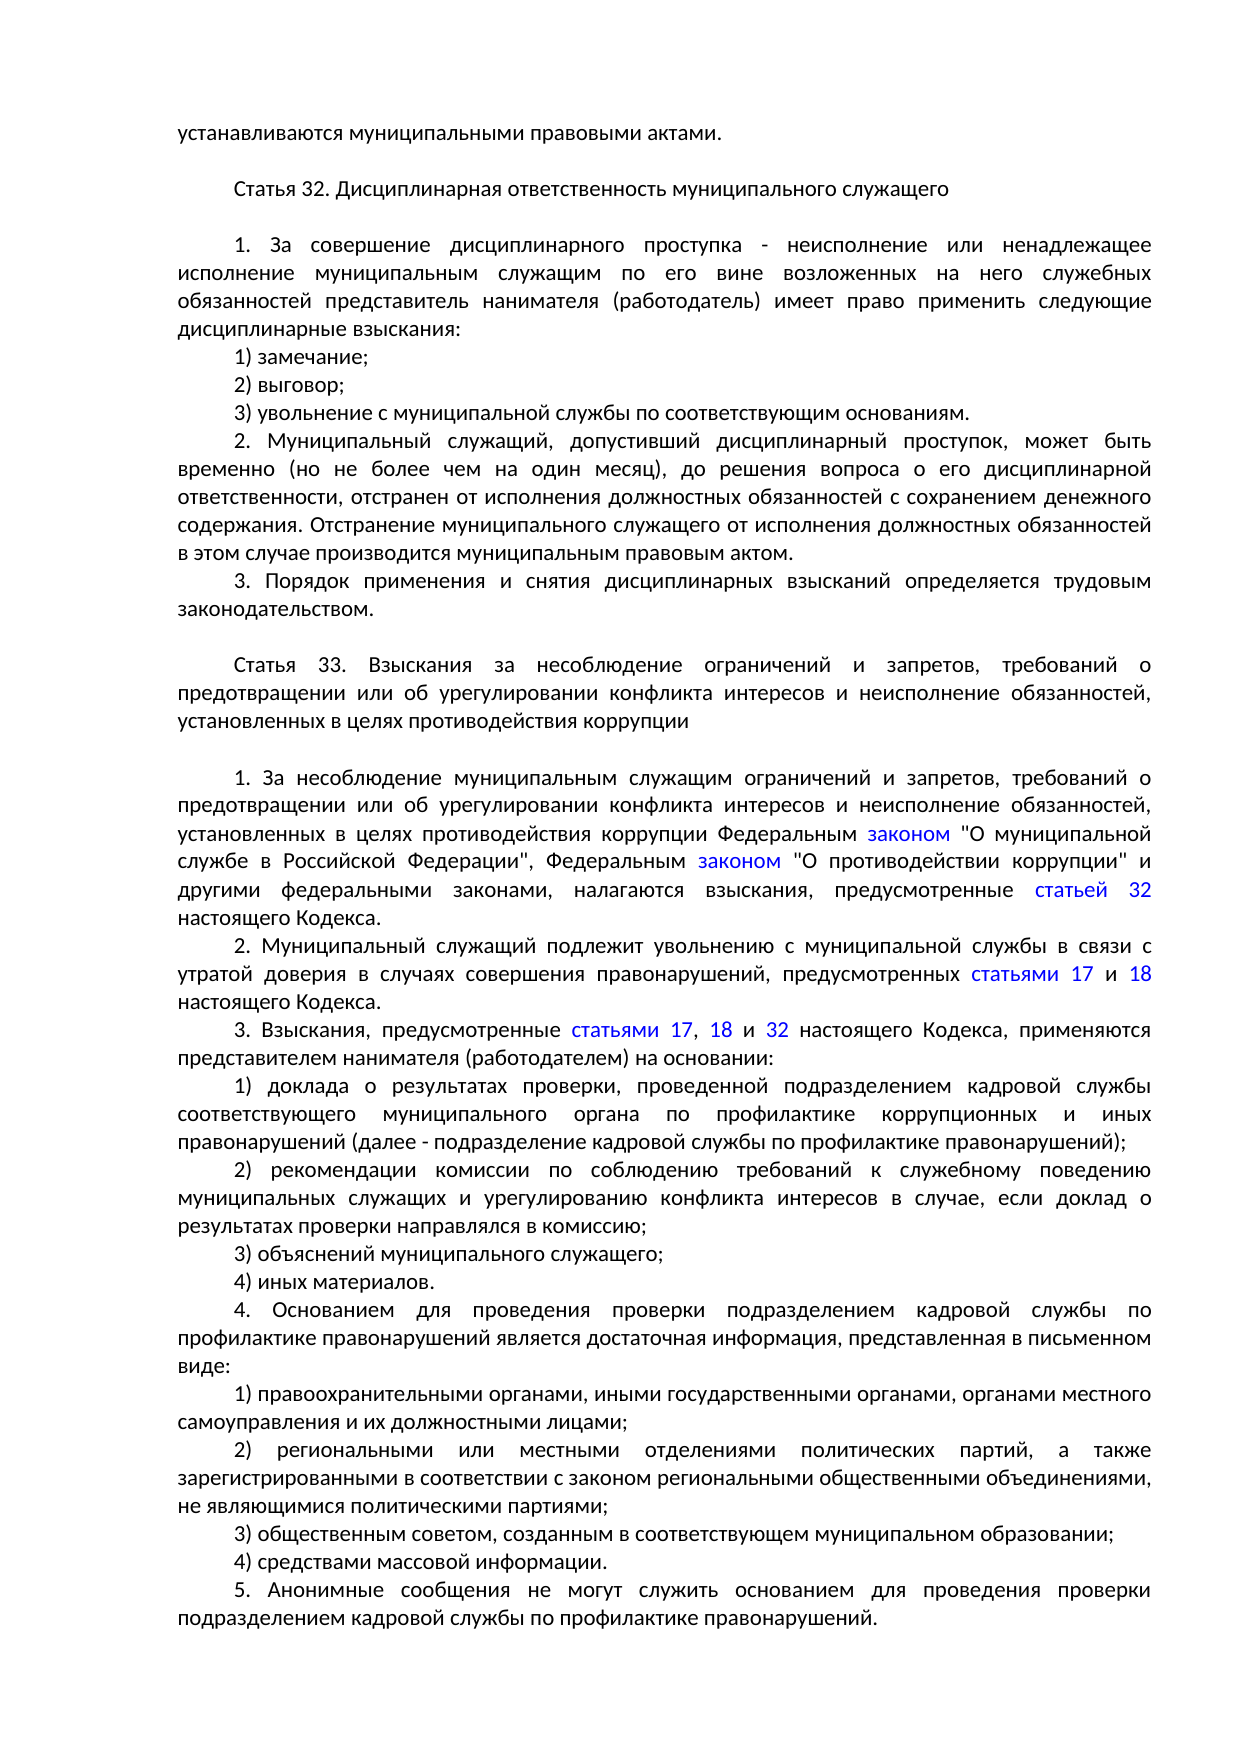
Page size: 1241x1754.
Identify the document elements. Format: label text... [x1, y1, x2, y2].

text 3. Взыскания, предусмотренные статьями 17, 18 и 32 настоящего Кодекса, применяются представителем нанимателя (работодателем) на основании: [177, 1015, 1152, 1071]
text 4. Основанием для проведения проверки подразделением кадровой службы по профилактике правонарушений является достаточная информация, представленная в письменном виде: [177, 1295, 1152, 1379]
text 4) иных материалов. [177, 1267, 1152, 1295]
text 1) правоохранительными органами, иными государственными органами, органами местного самоуправления и их должностными лицами; [177, 1379, 1152, 1435]
text Статья 32. Дисциплинарная ответственность муниципального служащего [177, 174, 1152, 202]
text 3) увольнение с муниципальной службы по соответствующим основаниям. [177, 398, 1152, 426]
text 5. Анонимные сообщения не могут служить основанием для проведения проверки подразделением кадровой службы по профилактике правонарушений. [177, 1575, 1152, 1631]
text 3) объяснений муниципального служащего; [177, 1239, 1152, 1267]
text 2. Муниципальный служащий подлежит увольнению с муниципальной службы в связи с утратой доверия в случаях совершения правонарушений, предусмотренных статьями 17 и 18 настоящего Кодекса. [177, 931, 1152, 1015]
text 2. Муниципальный служащий, допустивший дисциплинарный проступок, может быть временно (но не более чем на один месяц), до решения вопроса о его дисциплинарной ответственности, отстранен от исполнения должностных обязанностей с сохранением денежного содержания. Отстранение муниципального служащего от исполнения должностных обязанностей в этом случае производится муниципальным правовым актом. [177, 426, 1152, 566]
text 2) выговор; [177, 370, 1152, 398]
text 4) средствами массовой информации. [177, 1547, 1152, 1575]
text Статья 33. Взыскания за несоблюдение ограничений и запретов, требований о предотвращении или об урегулировании конфликта интересов и неисполнение обязанностей, установленных в целях противодействия коррупции [177, 651, 1152, 734]
text 1) доклада о результатах проверки, проведенной подразделением кадровой службы соответствующего муниципального органа по профилактике коррупционных и иных правонарушений (далее - подразделение кадровой службы по профилактике правонарушений); [177, 1071, 1152, 1155]
text 2) рекомендации комиссии по соблюдению требований к служебному поведению муниципальных служащих и урегулированию конфликта интересов в случае, если доклад о результатах проверки направлялся в комиссию; [177, 1155, 1152, 1239]
text 2) региональными или местными отделениями политических партий, а также зарегистрированными в соответствии с законом региональными общественными объединениями, не являющимися политическими партиями; [177, 1435, 1152, 1519]
text 3) общественным советом, созданным в соответствующем муниципальном образовании; [177, 1519, 1152, 1547]
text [177, 118, 1152, 146]
text 1. За совершение дисциплинарного проступка - неисполнение или ненадлежащее исполнение муниципальным служащим по его вине возложенных на него служебных обязанностей представитель нанимателя (работодатель) имеет право применить следующие дисциплинарные взыскания: [177, 230, 1152, 342]
text 1. За несоблюдение муниципальным служащим ограничений и запретов, требований о предотвращении или об урегулировании конфликта интересов и неисполнение обязанностей, установленных в целях противодействия коррупции Федеральным законом "О муниципальной службе в Российской Федерации", Федеральным законом "О противодействии коррупции" и другими федеральными законами, налагаются взыскания, предусмотренные статьей 32 настоящего Кодекса. [177, 763, 1152, 931]
text 3. Порядок применения и снятия дисциплинарных взысканий определяется трудовым законодательством. [177, 566, 1152, 622]
text 1) замечание; [177, 342, 1152, 370]
